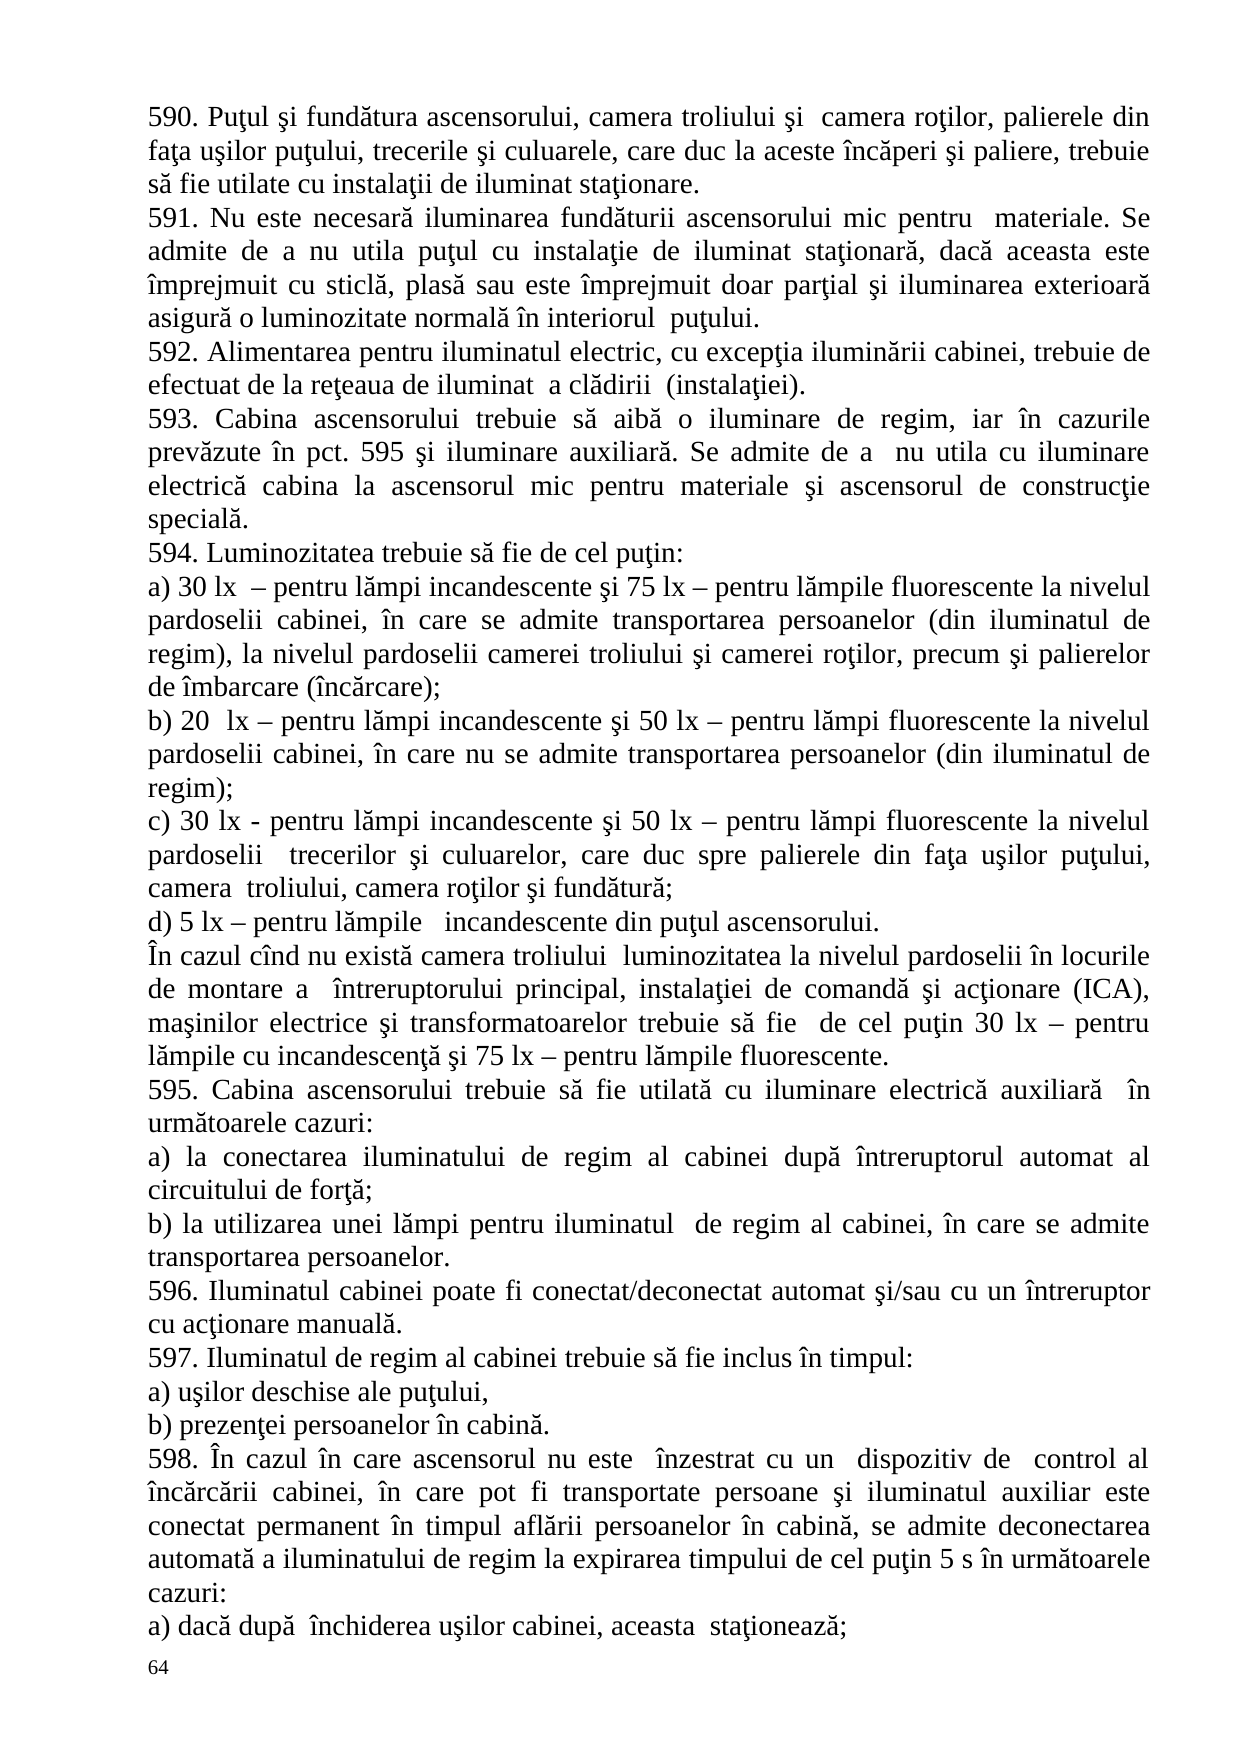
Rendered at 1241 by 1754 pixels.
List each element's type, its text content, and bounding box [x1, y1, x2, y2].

text b) 20 lx – pentru lămpi incandescente şi 50 lx – pentru lămpi fluorescente la nivelul pardoselii cabinei, în care nu se admite transportarea persoanelor (din iluminatul de regim); [148, 703, 1152, 803]
text b) prezenţei persoanelor în cabină. [148, 1407, 1152, 1441]
text 598. În cazul în care ascensorul nu este înzestrat cu un dispozitiv de control al încărcării cabinei, în care pot fi transportate persoane şi iluminatul auxiliar este conectat permanent în timpul aflării persoanelor în cabină, se admite deconectarea automată a iluminatului de regim la expirarea timpului de cel puţin 5 s în următoarele cazuri: [148, 1441, 1152, 1608]
text 595. Cabina ascensorului trebuie să fie utilată cu iluminare electrică auxiliară în următoarele cazuri: [148, 1072, 1152, 1139]
text c) 30 lx - pentru lămpi incandescente şi 50 lx – pentru lămpi fluorescente la nivelul pardoselii trecerilor şi culuarelor, care duc spre palierele din faţa uşilor puţului, camera troliului, camera roţilor şi fundătură; [148, 803, 1152, 904]
text 592. Alimentarea pentru iluminatul electric, cu excepţia iluminării cabinei, trebuie de efectuat de la reţeaua de iluminat a clădirii (instalaţiei). [148, 334, 1152, 401]
text a) uşilor deschise ale puţului, [148, 1374, 1152, 1407]
text 597. Iluminatul de regim al cabinei trebuie să fie inclus în timpul: [148, 1340, 1152, 1374]
text 594. Luminozitatea trebuie să fie de cel puţin: [148, 535, 1152, 569]
text 596. Iluminatul cabinei poate fi conectat/deconectat automat şi/sau cu un întreruptor cu acţionare manuală. [148, 1273, 1152, 1340]
text a) 30 lx – pentru lămpi incandescente şi 75 lx – pentru lămpile fluorescente la nivelul pardoselii cabinei, în care se admite transportarea persoanelor (din iluminatul de regim), la nivelul pardoselii camerei troliului şi camerei roţilor, precum şi palierelor de îmbarcare (încărcare); [148, 569, 1152, 703]
text 593. Cabina ascensorului trebuie să aibă o iluminare de regim, iar în cazurile prevăzute în pct. 595 şi iluminare auxiliară. Se admite de a nu utila cu iluminare electrică cabina la ascensorul mic pentru materiale şi ascensorul de construcţie specială. [148, 401, 1152, 535]
text b) la utilizarea unei lămpi pentru iluminatul de regim al cabinei, în care se admite transportarea persoanelor. [148, 1206, 1152, 1273]
text a) la conectarea iluminatului de regim al cabinei după întreruptorul automat al circuitului de forţă; [148, 1139, 1152, 1206]
text d) 5 lx – pentru lămpile incandescente din puţul ascensorului. [148, 904, 1152, 938]
text 590. Puţul şi fundătura ascensorului, camera troliului şi camera roţilor, palierele din faţa uşilor puţului, trecerile şi culuarele, care duc la aceste încăperi şi paliere, trebuie să fie utilate cu instalaţii de iluminat staţionare. [148, 99, 1152, 200]
text a) dacă după închiderea uşilor cabinei, aceasta staţionează; [148, 1608, 1152, 1642]
text 591. Nu este necesară iluminarea fundăturii ascensorului mic pentru materiale. Se admite de a nu utila puţul cu instalaţie de iluminat staţionară, dacă aceasta este împrejmuit cu sticlă, plasă sau este împrejmuit doar parţial şi iluminarea exterioară asigură o luminozitate normală în interiorul puţului. [148, 200, 1152, 334]
text În cazul cînd nu există camera troliului luminozitatea la nivelul pardoselii în locurile de montare a întreruptorului principal, instalaţiei de comandă şi acţionare (ICA), maşinilor electrice şi transformatoarelor trebuie să fie de cel puţin 30 lx – pentru lămpile cu incandescenţă şi 75 lx – pentru lămpile fluorescente. [148, 938, 1152, 1072]
